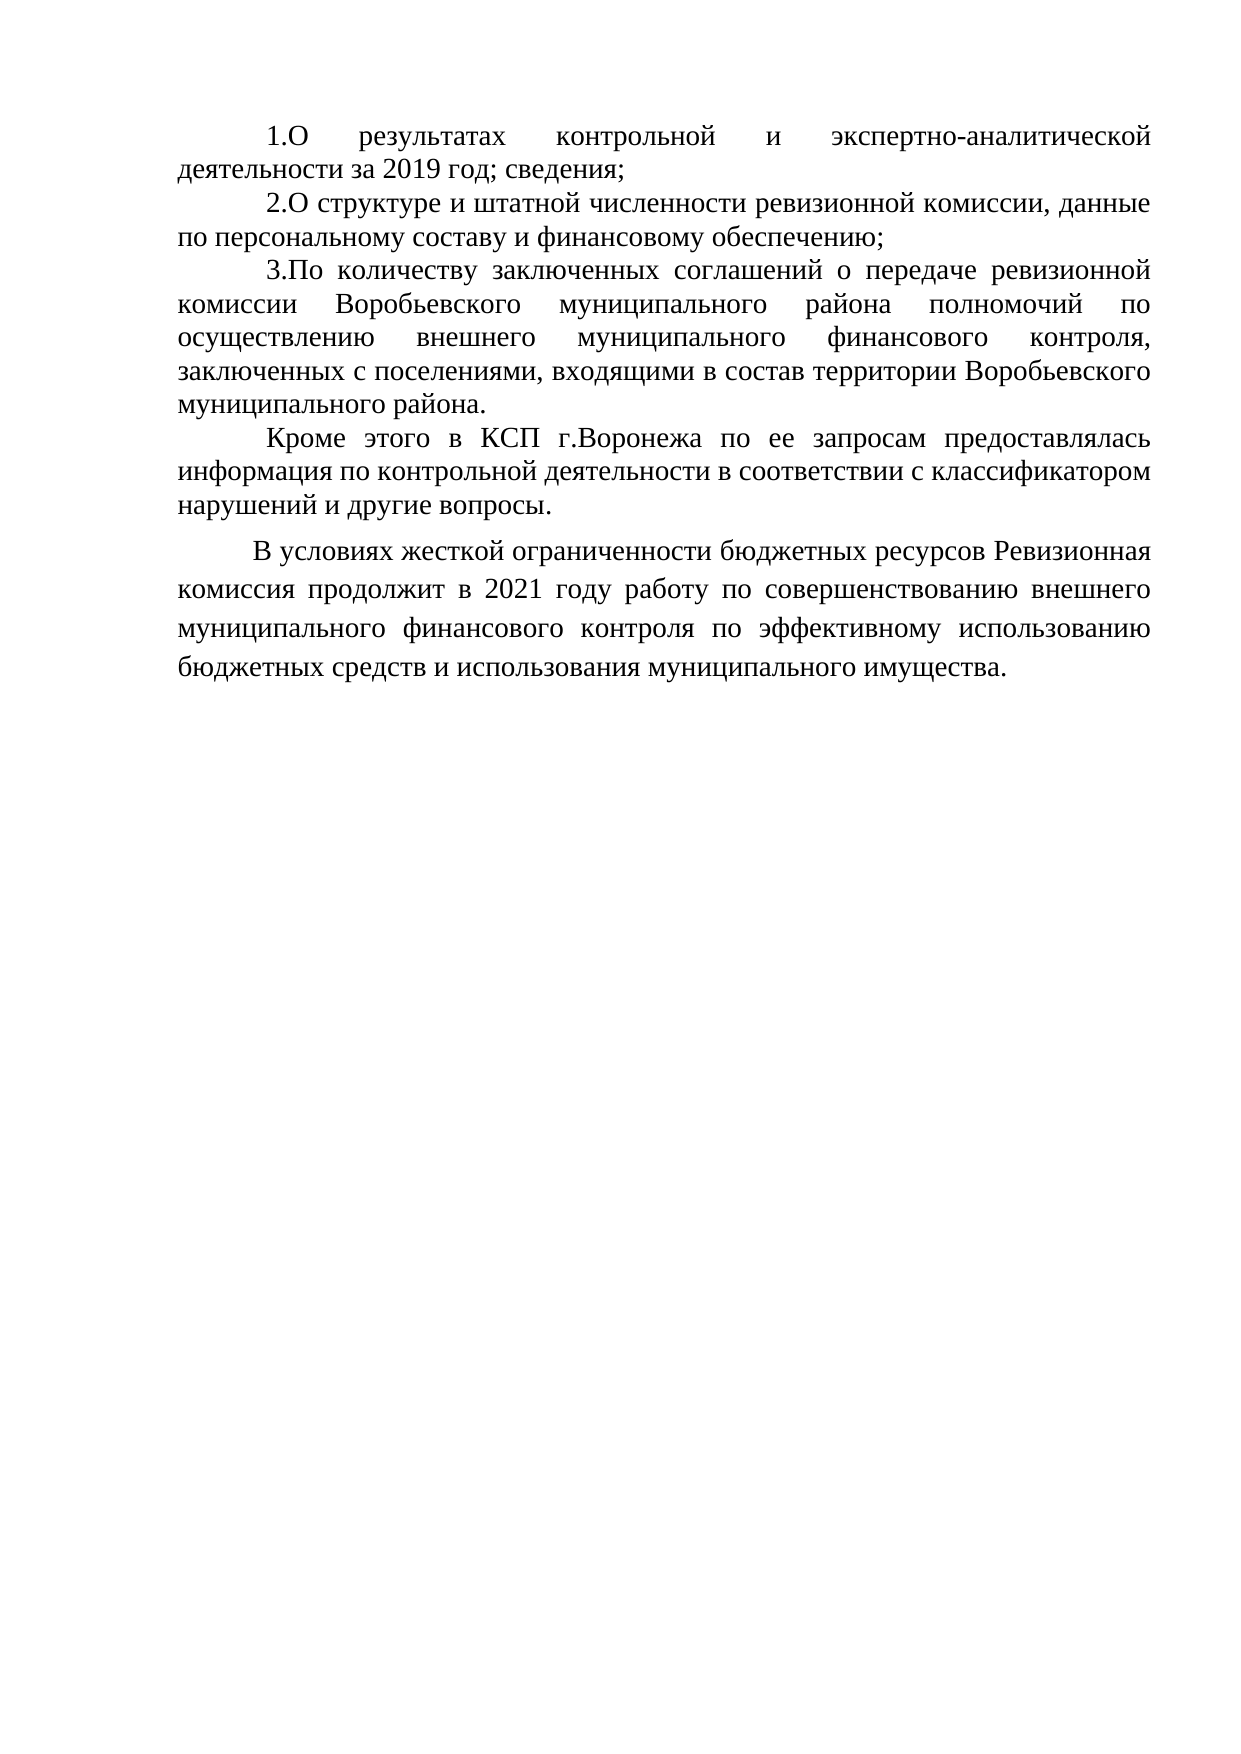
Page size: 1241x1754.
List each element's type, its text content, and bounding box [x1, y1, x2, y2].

text Кроме этого в КСП г.Воронежа по ее запросам предоставлялась информация по контрольной деятельности в соответствии с классификатором нарушений и другие вопросы. [177, 420, 1152, 521]
text 2.О структуре и штатной численности ревизионной комиссии, данные по персональному составу и финансовому обеспечению; [177, 185, 1152, 252]
text В условиях жесткой ограниченности бюджетных ресурсов Ревизионная комиссия продолжит в 2021 году работу по совершенствованию внешнего муниципального финансового контроля по эффективному использованию бюджетных средств и использования муниципального имущества. [177, 533, 1152, 682]
text 3.По количеству заключенных соглашений о передаче ревизионной комиссии Воробьевского муниципального района полномочий по осуществлению внешнего муниципального финансового контроля, заключенных с поселениями, входящими в состав территории Воробьевского муниципального района. [177, 252, 1152, 420]
text 1.О результатах контрольной и экспертно-аналитической деятельности за 2019 год; сведения; [177, 118, 1152, 185]
